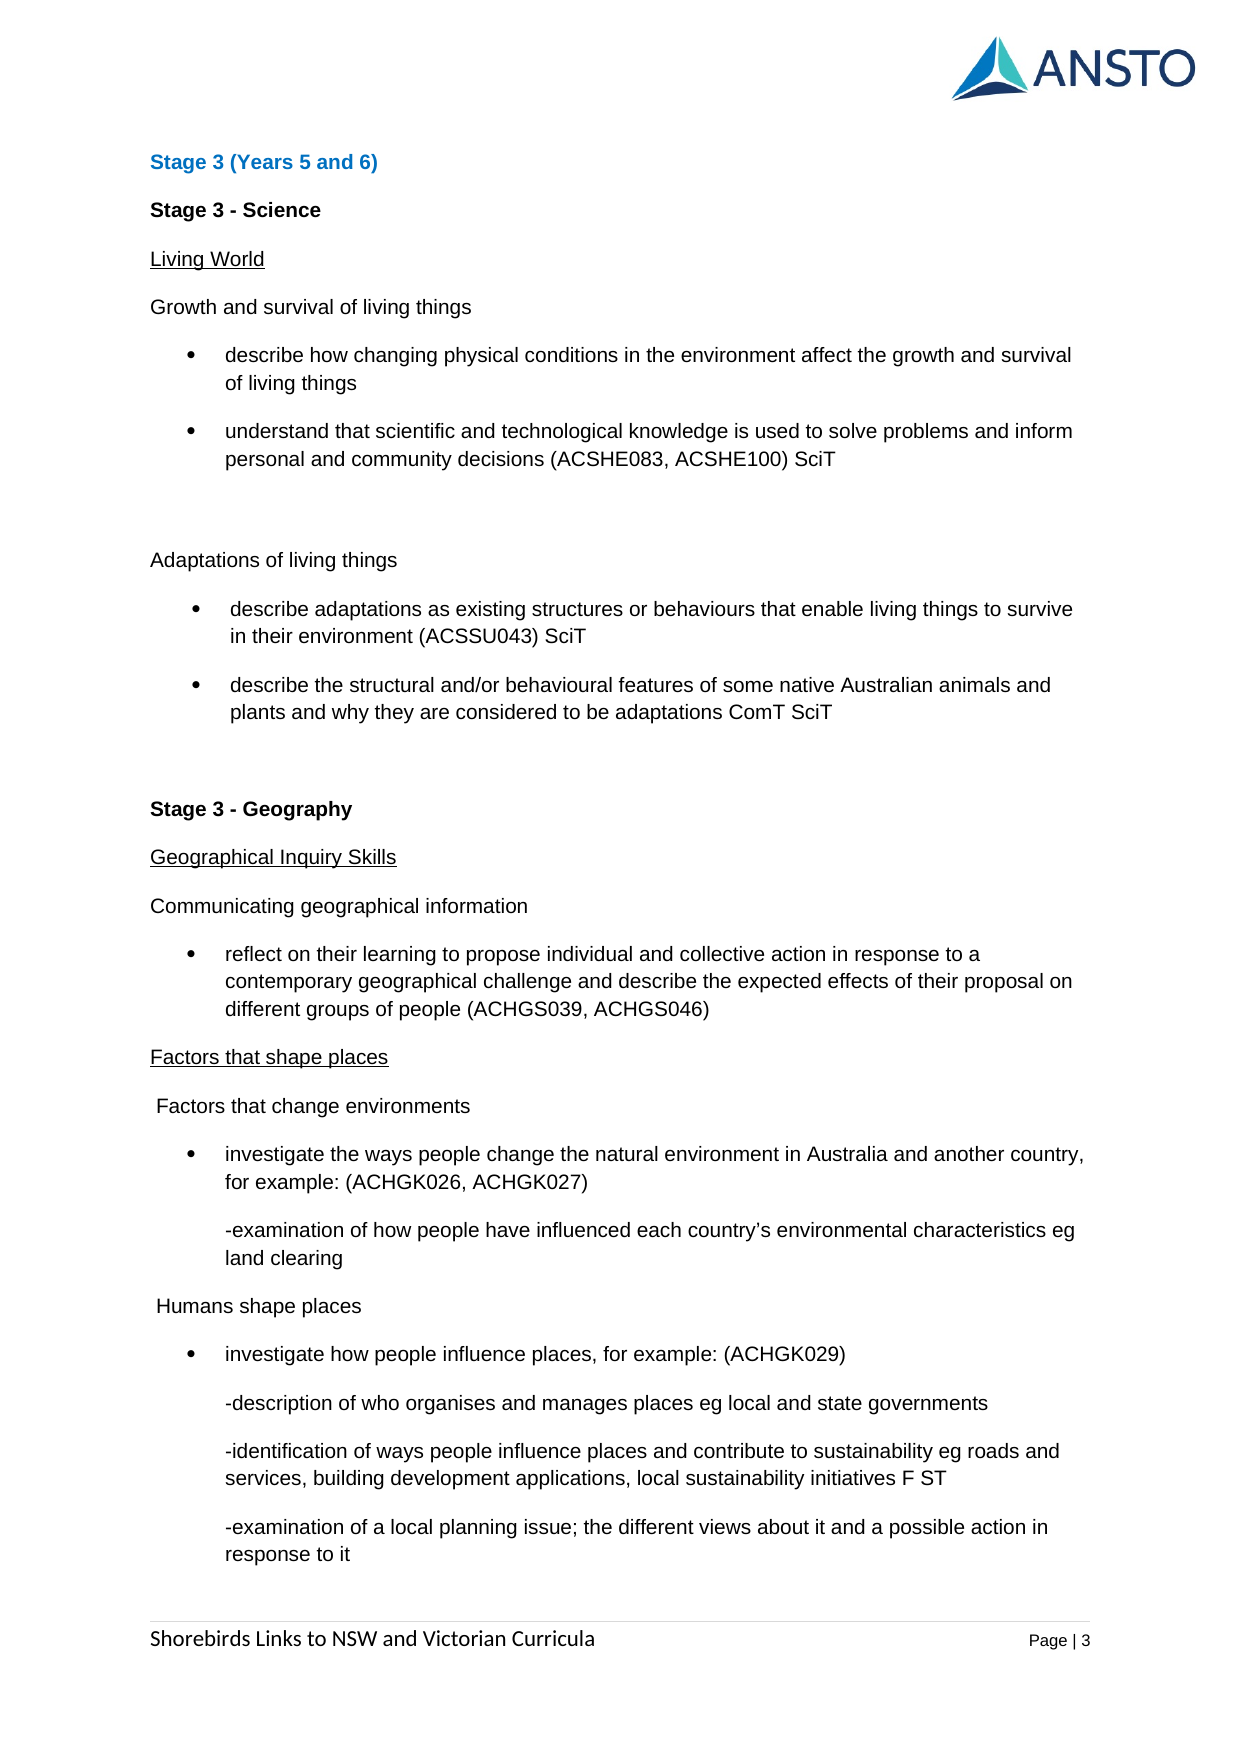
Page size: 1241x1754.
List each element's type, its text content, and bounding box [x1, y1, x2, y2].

list describe the structural and/or behavioural features of some native Australian animals and plants and why they are considered to be adaptations ComT SciT [192, 672, 1090, 724]
text -examination of how people have influenced each country’s environmental characteristics eg land clearing [225, 1218, 1090, 1269]
text Communicating geographical information [150, 893, 1090, 917]
text Geographical Inquiry Skills [150, 845, 1090, 869]
text -description of who organises and manages places eg local and state governments [150, 1390, 1090, 1414]
text Factors that change environments [150, 1093, 1090, 1117]
text Stage 3 - Geography [150, 797, 1090, 821]
picture [949, 36, 1197, 105]
list investigate how people influence places, for example: (ACHGK029) [187, 1342, 1090, 1366]
text -identification of ways people influence places and contribute to sustainability eg roads and services, building development applications, local sustainability initiatives F ST [225, 1439, 1090, 1490]
text Adaptations of living things [150, 548, 1090, 572]
list reflect on their learning to propose individual and collective action in response to a contemporary geographical challenge and describe the expected effects of their proposal on different groups of people (ACHGS039, ACHGS046) [187, 942, 1090, 1021]
text Stage 3 (Years 5 and 6) [150, 150, 1090, 174]
text Factors that shape places [150, 1045, 1090, 1069]
text Stage 3 - Science [150, 198, 1090, 222]
text Living World [150, 247, 1090, 271]
text -examination of a local planning issue; the different views about it and a possible action in response to it [225, 1514, 1090, 1566]
list describe how changing physical conditions in the environment affect the growth and survival of living things [187, 343, 1090, 395]
text Humans shape places [150, 1294, 1090, 1318]
list investigate the ways people change the natural environment in Australia and another country, for example: (ACHGK026, ACHGK027) [187, 1142, 1090, 1193]
text Growth and survival of living things [150, 295, 1090, 319]
list describe adaptations as existing structures or behaviours that enable living things to survive in their environment (ACSSU043) SciT [192, 597, 1090, 648]
list understand that scientific and technological knowledge is used to solve problems and inform personal and community decisions (ACSHE083, ACSHE100) SciT [187, 419, 1090, 471]
